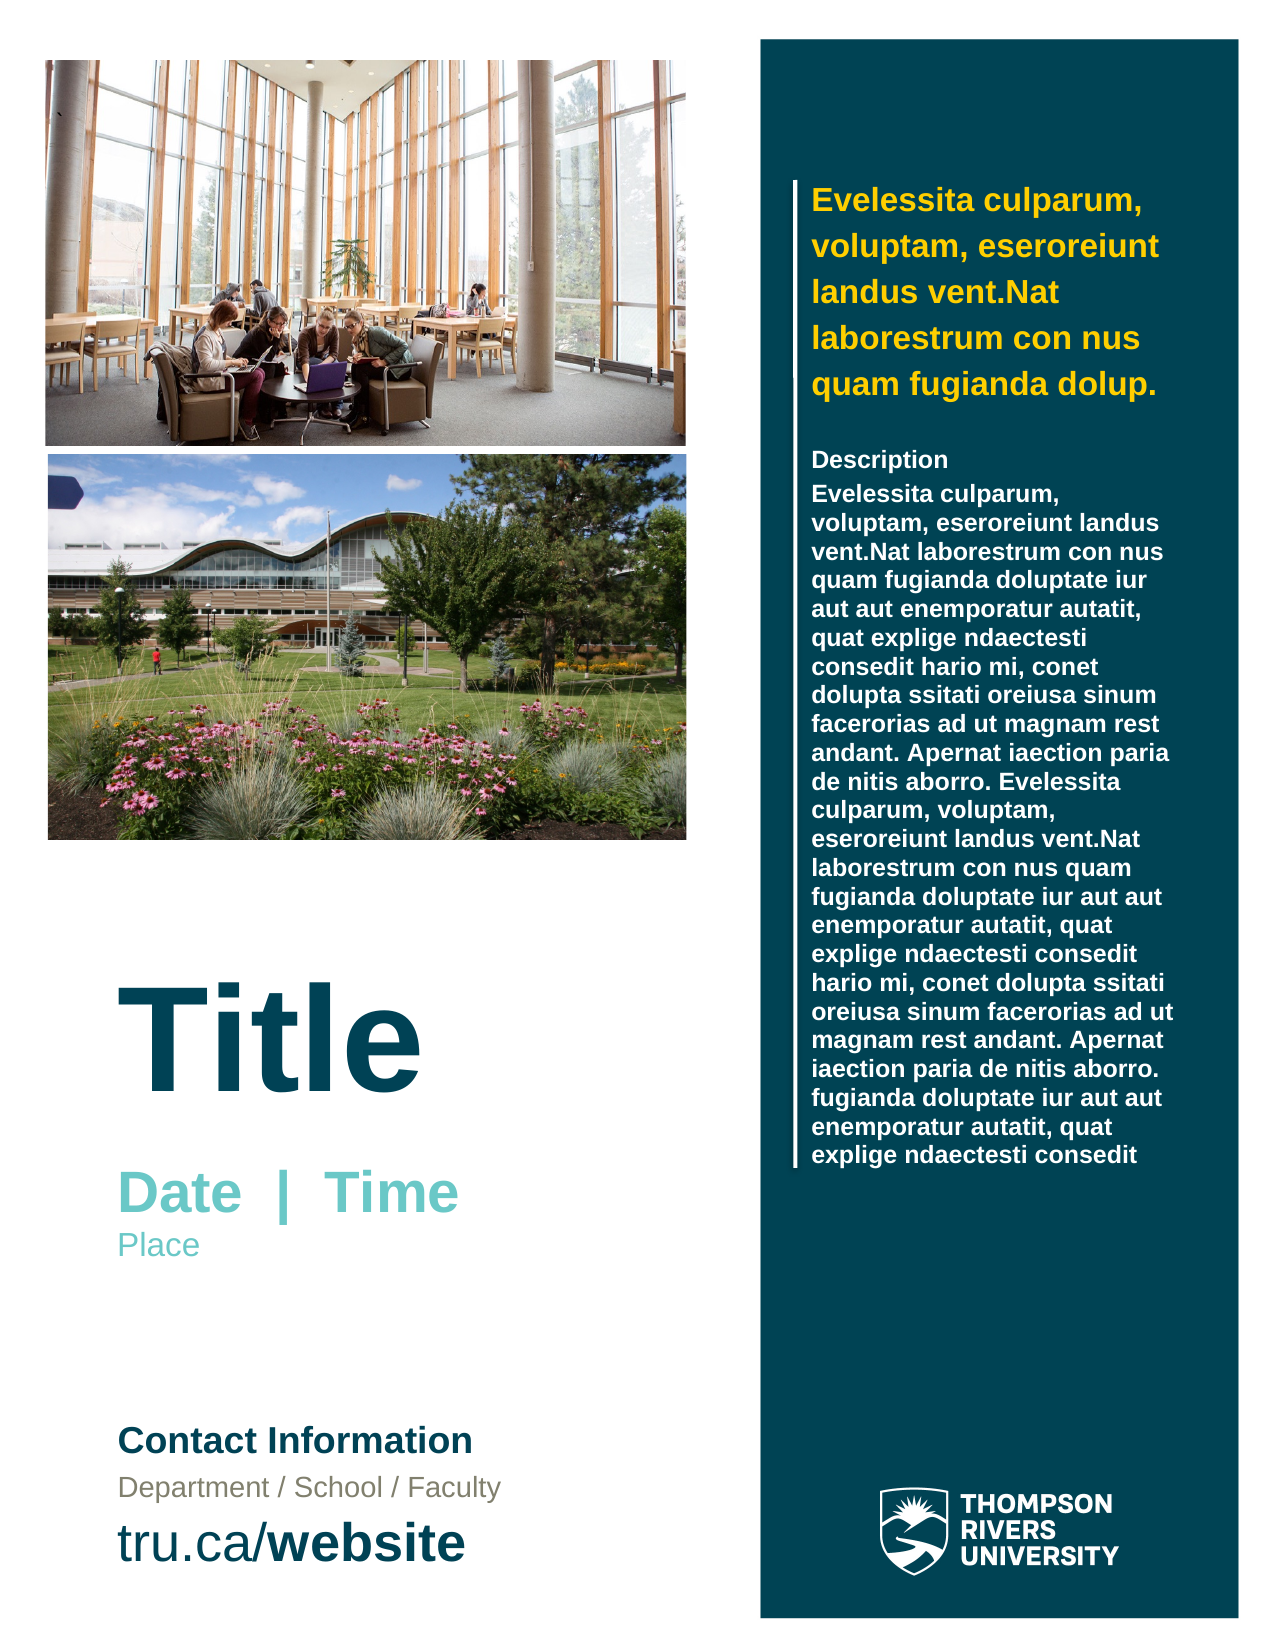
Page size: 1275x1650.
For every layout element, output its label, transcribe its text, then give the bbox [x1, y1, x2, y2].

picture [0, 3, 1275, 1650]
text ` [56, 106, 1219, 137]
